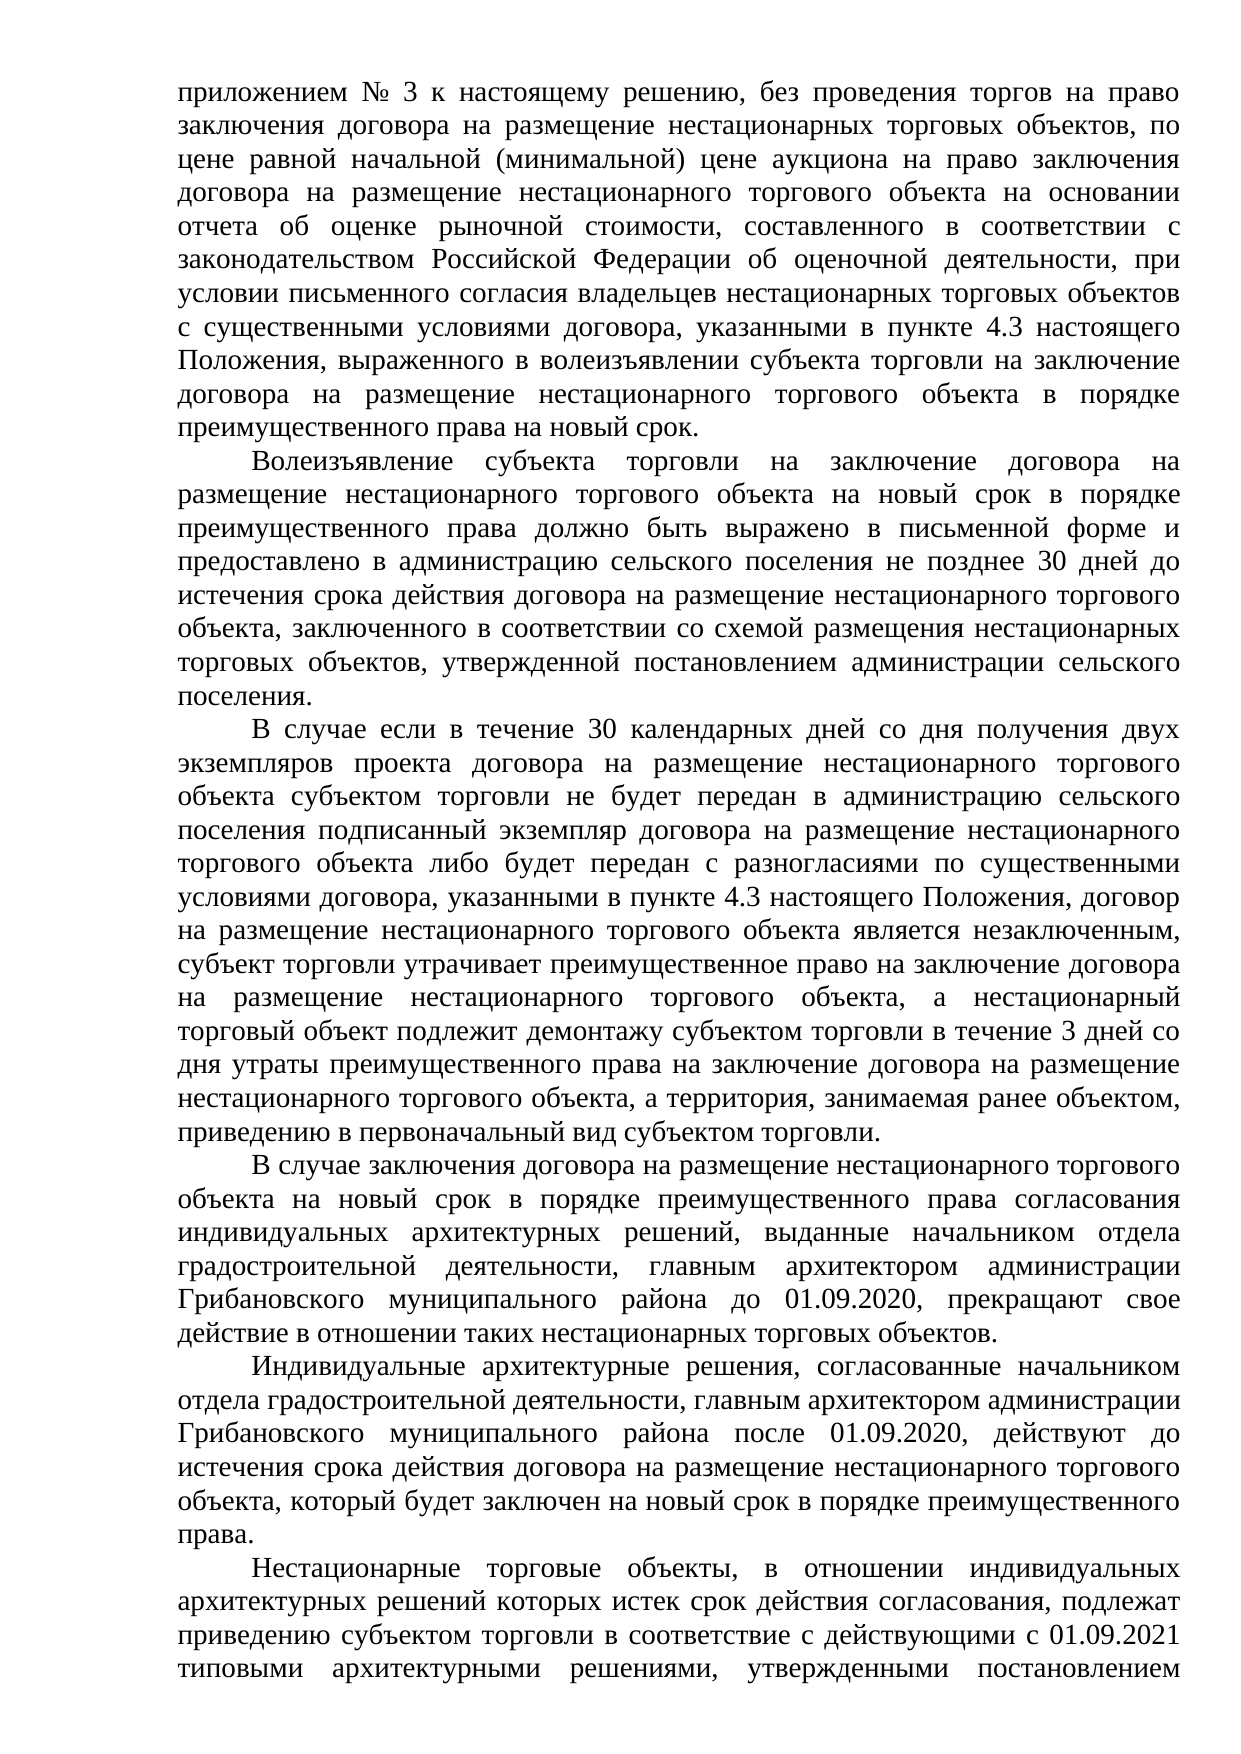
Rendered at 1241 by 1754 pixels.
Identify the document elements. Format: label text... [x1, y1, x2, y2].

text В случае заключения договора на размещение нестационарного торгового объекта на новый срок в порядке преимущественного права согласования индивидуальных архитектурных решений, выданные начальником отдела градостроительной деятельности, главным архитектором администрации Грибановского муниципального района до 01.09.2020, прекращают свое действие в отношении таких нестационарных торговых объектов. [177, 1147, 1181, 1348]
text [177, 74, 1181, 443]
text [177, 1550, 1181, 1684]
text В случае если в течение 30 календарных дней со дня получения двух экземпляров проекта договора на размещение нестационарного торгового объекта субъектом торговли не будет передан в администрацию сельского поселения подписанный экземпляр договора на размещение нестационарного торгового объекта либо будет передан с разногласиями по существенными условиями договора, указанными в пункте 4.3 настоящего Положения, договор на размещение нестационарного торгового объекта является незаключенным, субъект торговли утрачивает преимущественное право на заключение договора на размещение нестационарного торгового объекта, а нестационарный торговый объект подлежит демонтажу субъектом торговли в течение 3 дней со дня утраты преимущественного права на заключение договора на размещение нестационарного торгового объекта, а территория, занимаемая ранее объектом, приведению в первоначальный вид субъектом торговли. [177, 711, 1181, 1147]
text Индивидуальные архитектурные решения, согласованные начальником отдела градостроительной деятельности, главным архитектором администрации Грибановского муниципального района после 01.09.2020, действуют до истечения срока действия договора на размещение нестационарного торгового объекта, который будет заключен на новый срок в порядке преимущественного права. [177, 1348, 1181, 1550]
text Волеизъявление субъекта торговли на заключение договора на размещение нестационарного торгового объекта на новый срок в порядке преимущественного права должно быть выражено в письменной форме и предоставлено в администрацию сельского поселения не позднее 30 дней до истечения срока действия договора на размещение нестационарного торгового объекта, заключенного в соответствии со схемой размещения нестационарных торговых объектов, утвержденной постановлением администрации сельского поселения. [177, 443, 1181, 711]
